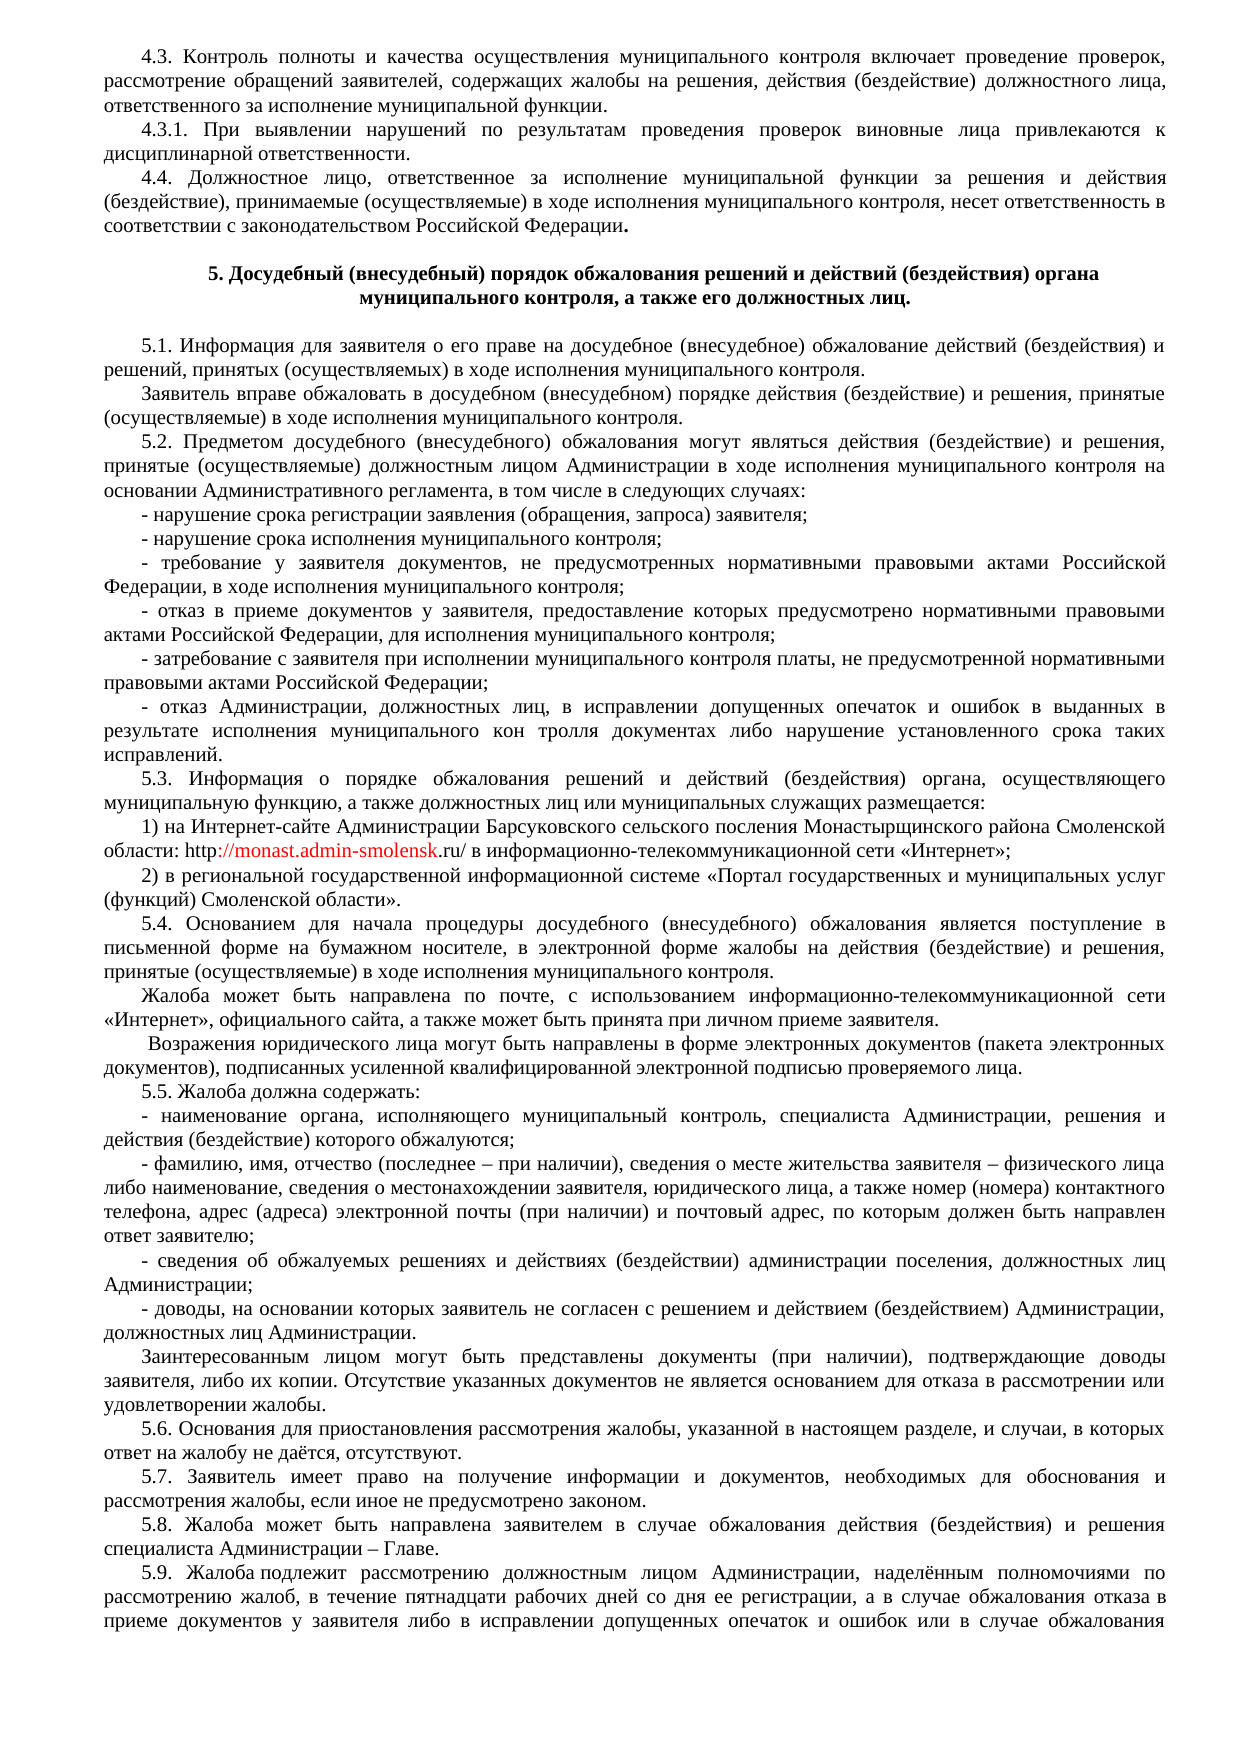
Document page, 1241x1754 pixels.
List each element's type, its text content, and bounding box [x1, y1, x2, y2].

text Жалоба может быть направлена по почте, с использованием информационно-телекоммуникационной сети «Интернет», официального сайта, а также может быть принята при личном приеме заявителя. [103, 983, 1167, 1031]
text - сведения об обжалуемых решениях и действиях (бездействии) администрации поселения, должностных лиц Администрации; [103, 1247, 1167, 1296]
text - требование у заявителя документов, не предусмотренных нормативными правовыми актами Российской Федерации, в ходе исполнения муниципального контроля; [103, 550, 1167, 598]
text Возражения юридического лица могут быть направлены в форме электронных документов (пакета электронных документов), подписанных усиленной квалифицированной электронной подписью проверяемого лица. [103, 1031, 1167, 1079]
text 5.7. Заявитель имеет право на получение информации и документов, необходимых для обоснования и рассмотрения жалобы, если иное не предусмотрено законом. [103, 1464, 1167, 1512]
text 2) в региональной государственной информационной системе «Портал государственных и муниципальных услуг (функций) Смоленской области». [103, 862, 1167, 911]
text 4.3.1. При выявлении нарушений по результатам проведения проверок виновные лица привлекаются к дисциплинарной ответственности. [103, 117, 1167, 165]
text - доводы, на основании которых заявитель не согласен с решением и действием (бездействием) Администрации, должностных лиц Администрации. [103, 1296, 1167, 1344]
text 5.3. Информация о порядке обжалования решений и действий (бездействия) органа, осуществляющего муниципальную функцию, а также должностных лиц или муниципальных служащих размещается: [103, 766, 1167, 814]
text Заинтересованным лицом могут быть представлены документы (при наличии), подтверждающие доводы заявителя, либо их копии. Отсутствие указанных документов не является основанием для отказа в рассмотрении или удовлетворении жалобы. [103, 1344, 1167, 1416]
text 5.5. Жалоба должна содержать: [103, 1079, 1167, 1103]
text - отказ Администрации, должностных лиц, в исправлении допущенных опечаток и ошибок в выданных в результате исполнения муниципального кон тролля документах либо нарушение установленного срока таких исправлений. [103, 694, 1167, 766]
text 5.4. Основанием для начала процедуры досудебного (внесудебного) обжалования является поступление в письменной форме на бумажном носителе, в электронной форме жалобы на действия (бездействие) и решения, принятые (осуществляемые) в ходе исполнения муниципального контроля. [103, 911, 1167, 983]
text 5.6. Основания для приостановления рассмотрения жалобы, указанной в настоящем разделе, и случаи, в которых ответ на жалобу не даётся, отсутствуют. [103, 1416, 1167, 1464]
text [103, 1560, 1167, 1632]
text Заявитель вправе обжаловать в досудебном (внесудебном) порядке действия (бездействие) и решения, принятые (осуществляемые) в ходе исполнения муниципального контроля. [103, 381, 1167, 429]
text - нарушение срока исполнения муниципального контроля; [103, 526, 1167, 550]
text - отказ в приеме документов у заявителя, предоставление которых предусмотрено нормативными правовыми актами Российской Федерации, для исполнения муниципального контроля; [103, 598, 1167, 646]
text - фамилию, имя, отчество (последнее – при наличии), сведения о месте жительства заявителя – физического лица либо наименование, сведения о местонахождении заявителя, юридического лица, а также номер (номера) контактного телефона, адрес (адреса) электронной почты (при наличии) и почтовый адрес, по которым должен быть направлен ответ заявителю; [103, 1151, 1167, 1247]
text 5.1. Информация для заявителя о его праве на досудебное (внесудебное) обжалование действий (бездействия) и решений, принятых (осуществляемых) в ходе исполнения муниципального контроля. [103, 333, 1167, 381]
text 4.3. Контроль полноты и качества осуществления муниципального контроля включает проведение проверок, рассмотрение обращений заявителей, содержащих жалобы на решения, действия (бездействие) должностного лица, ответственного за исполнение муниципальной функции. [103, 44, 1167, 117]
text 5.8. Жалоба может быть направлена заявителем в случае обжалования действия (бездействия) и решения специалиста Администрации – Главе. [103, 1512, 1167, 1560]
text 1) на Интернет-сайте Администрации Барсуковского сельского посления Монастырщинского района Смоленской области: http://monast.admin-smolensk.ru/ в информационно-телекоммуникационной сети «Интернет»; [103, 814, 1167, 862]
text 4.4. Должностное лицо, ответственное за исполнение муниципальной функции за решения и действия (бездействие), принимаемые (осуществляемые) в ходе исполнения муниципального контроля, несет ответственность в соответствии с законодательством Российской Федерации. [103, 165, 1167, 237]
text 5.2. Предметом досудебного (внесудебного) обжалования могут являться действия (бездействие) и решения, принятые (осуществляемые) должностным лицом Администрации в ходе исполнения муниципального контроля на основании Административного регламента, в том числе в следующих случаях: [103, 429, 1167, 502]
text 5. Досудебный (внесудебный) порядок обжалования решений и действий (бездействия) органа муниципального контроля, а также его должностных лиц. [103, 261, 1167, 309]
text - затребование с заявителя при исполнении муниципального контроля платы, не предусмотренной нормативными правовыми актами Российской Федерации; [103, 646, 1167, 694]
text - нарушение срока регистрации заявления (обращения, запроса) заявителя; [103, 502, 1167, 526]
text - наименование органа, исполняющего муниципальный контроль, специалиста Администрации, решения и действия (бездействие) которого обжалуются; [103, 1103, 1167, 1151]
